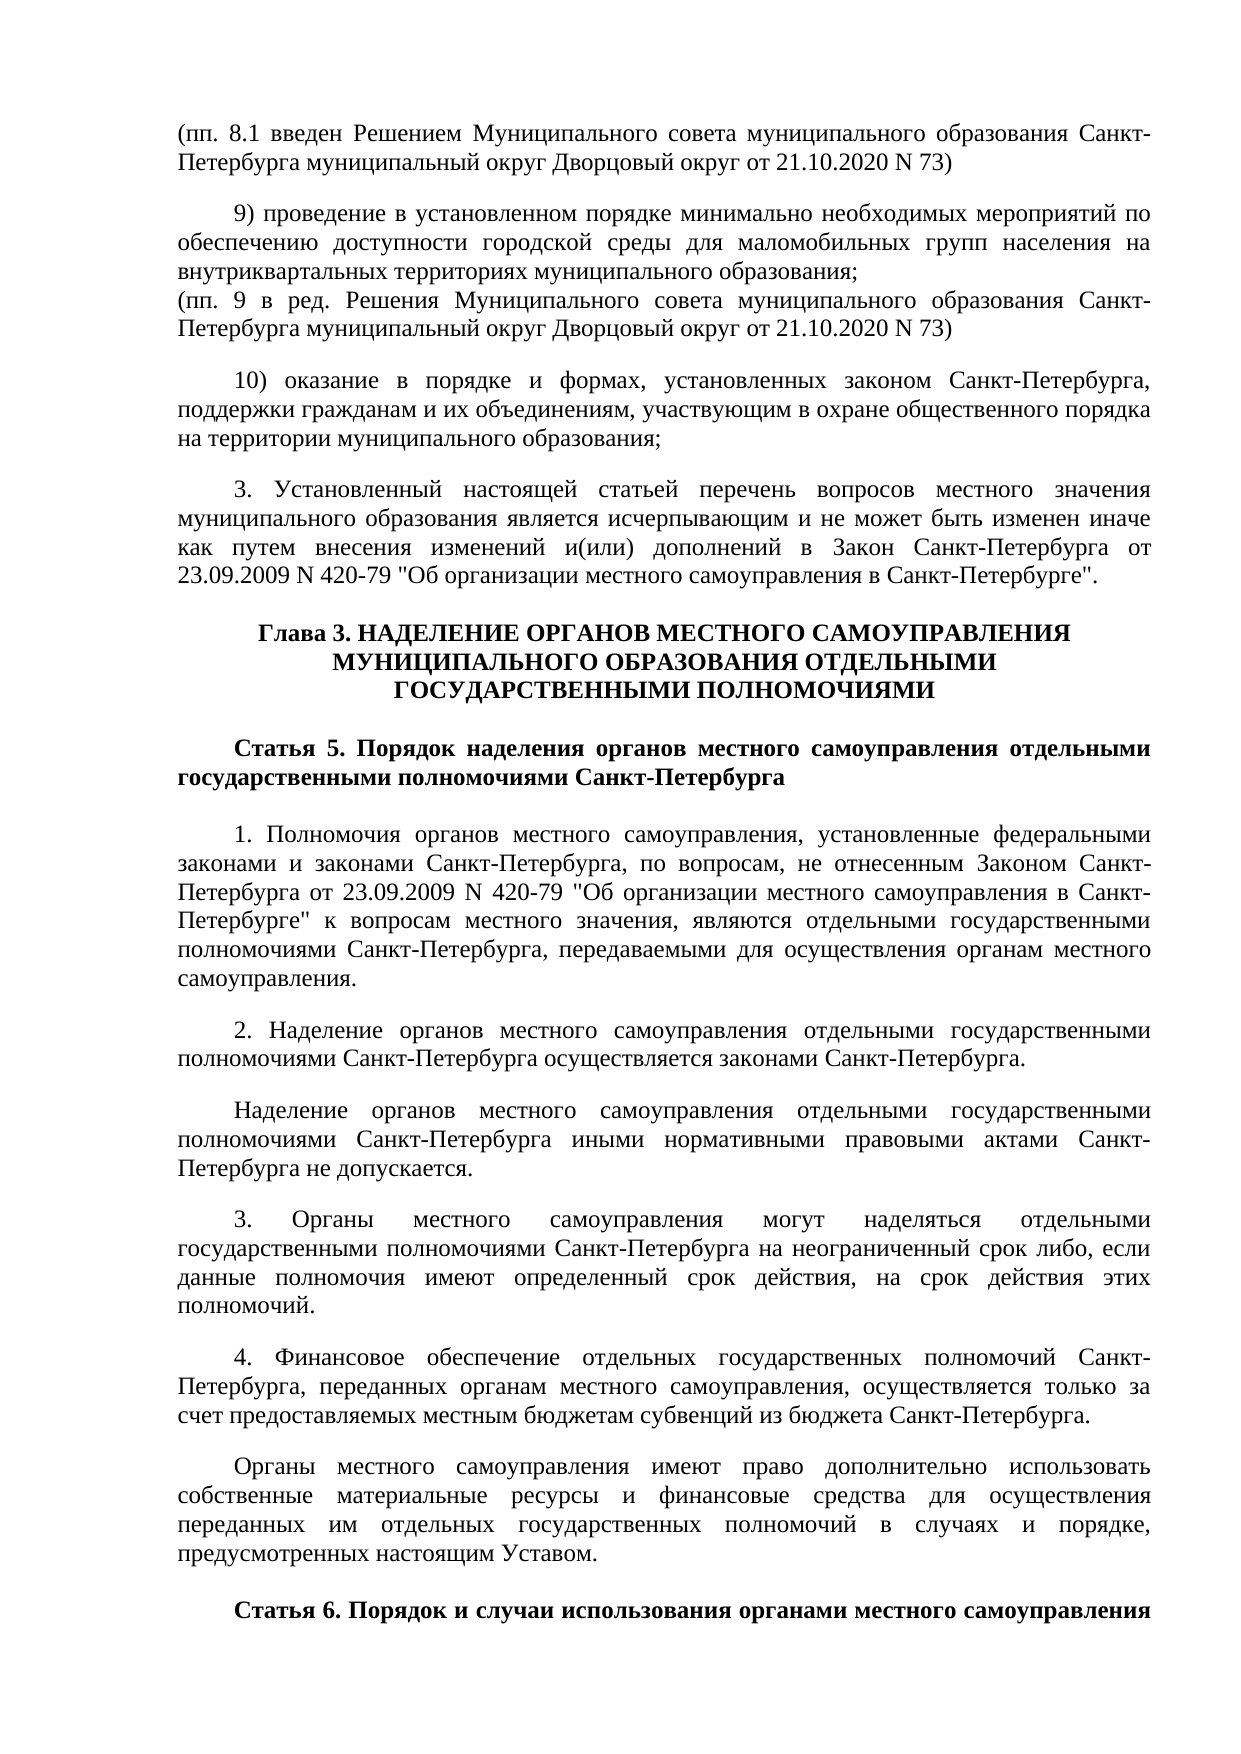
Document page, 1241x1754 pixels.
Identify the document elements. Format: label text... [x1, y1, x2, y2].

text 9) проведение в установленном порядке минимально необходимых мероприятий по обеспечению доступности городской среды для маломобильных групп населения на внутриквартальных территориях муниципального образования; [177, 198, 1152, 285]
text 4. Финансовое обеспечение отдельных государственных полномочий Санкт-Петербурга, переданных органам местного самоуправления, осуществляется только за счет предоставляемых местным бюджетам субвенций из бюджета Санкт-Петербурга. [177, 1342, 1152, 1428]
title МУНИЦИПАЛЬНОГО ОБРАЗОВАНИЯ ОТДЕЛЬНЫМИ [177, 647, 1152, 676]
title ГОСУДАРСТВЕННЫМИ ПОЛНОМОЧИЯМИ [177, 676, 1152, 704]
text Наделение органов местного самоуправления отдельными государственными полномочиями Санкт-Петербурга иными нормативными правовыми актами Санкт-Петербурга не допускается. [177, 1095, 1152, 1181]
text 10) оказание в порядке и формах, установленных законом Санкт-Петербурга, поддержки гражданам и их объединениям, участвующим в охране общественного порядка на территории муниципального образования; [177, 365, 1152, 451]
text 2. Наделение органов местного самоуправления отдельными государственными полномочиями Санкт-Петербурга осуществляется законами Санкт-Петербурга. [177, 1015, 1152, 1072]
text 3. Органы местного самоуправления могут наделяться отдельными государственными полномочиями Санкт-Петербурга на неограниченный срок либо, если данные полномочия имеют определенный срок действия, на срок действия этих полномочий. [177, 1204, 1152, 1319]
title Глава 3. НАДЕЛЕНИЕ ОРГАНОВ МЕСТНОГО САМОУПРАВЛЕНИЯ [177, 618, 1152, 647]
title Статья 5. Порядок наделения органов местного самоуправления отдельными государственными полномочиями Санкт-Петербурга [177, 733, 1152, 791]
text (пп. 9 в ред. Решения Муниципального совета муниципального образования Санкт-Петербурга муниципальный округ Дворцовый округ от 21.10.2020 N 73) [177, 285, 1152, 342]
text (пп. 8.1 введен Решением Муниципального совета муниципального образования Санкт-Петербурга муниципальный округ Дворцовый округ от 21.10.2020 N 73) [177, 118, 1152, 176]
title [177, 1595, 1152, 1624]
text 1. Полномочия органов местного самоуправления, установленные федеральными законами и законами Санкт-Петербурга, по вопросам, не отнесенным Законом Санкт-Петербурга от 23.09.2009 N 420-79 "Об организации местного самоуправления в Санкт-Петербурге" к вопросам местного значения, являются отдельными государственными полномочиями Санкт-Петербурга, передаваемыми для осуществления органам местного самоуправления. [177, 819, 1152, 992]
text 3. Установленный настоящей статьей перечень вопросов местного значения муниципального образования является исчерпывающим и не может быть изменен иначе как путем внесения изменений и(или) дополнений в Закон Санкт-Петербурга от 23.09.2009 N 420-79 "Об организации местного самоуправления в Санкт-Петербурге". [177, 474, 1152, 589]
text Органы местного самоуправления имеют право дополнительно использовать собственные материальные ресурсы и финансовые средства для осуществления переданных им отдельных государственных полномочий в случаях и порядке, предусмотренных настоящим Уставом. [177, 1451, 1152, 1566]
